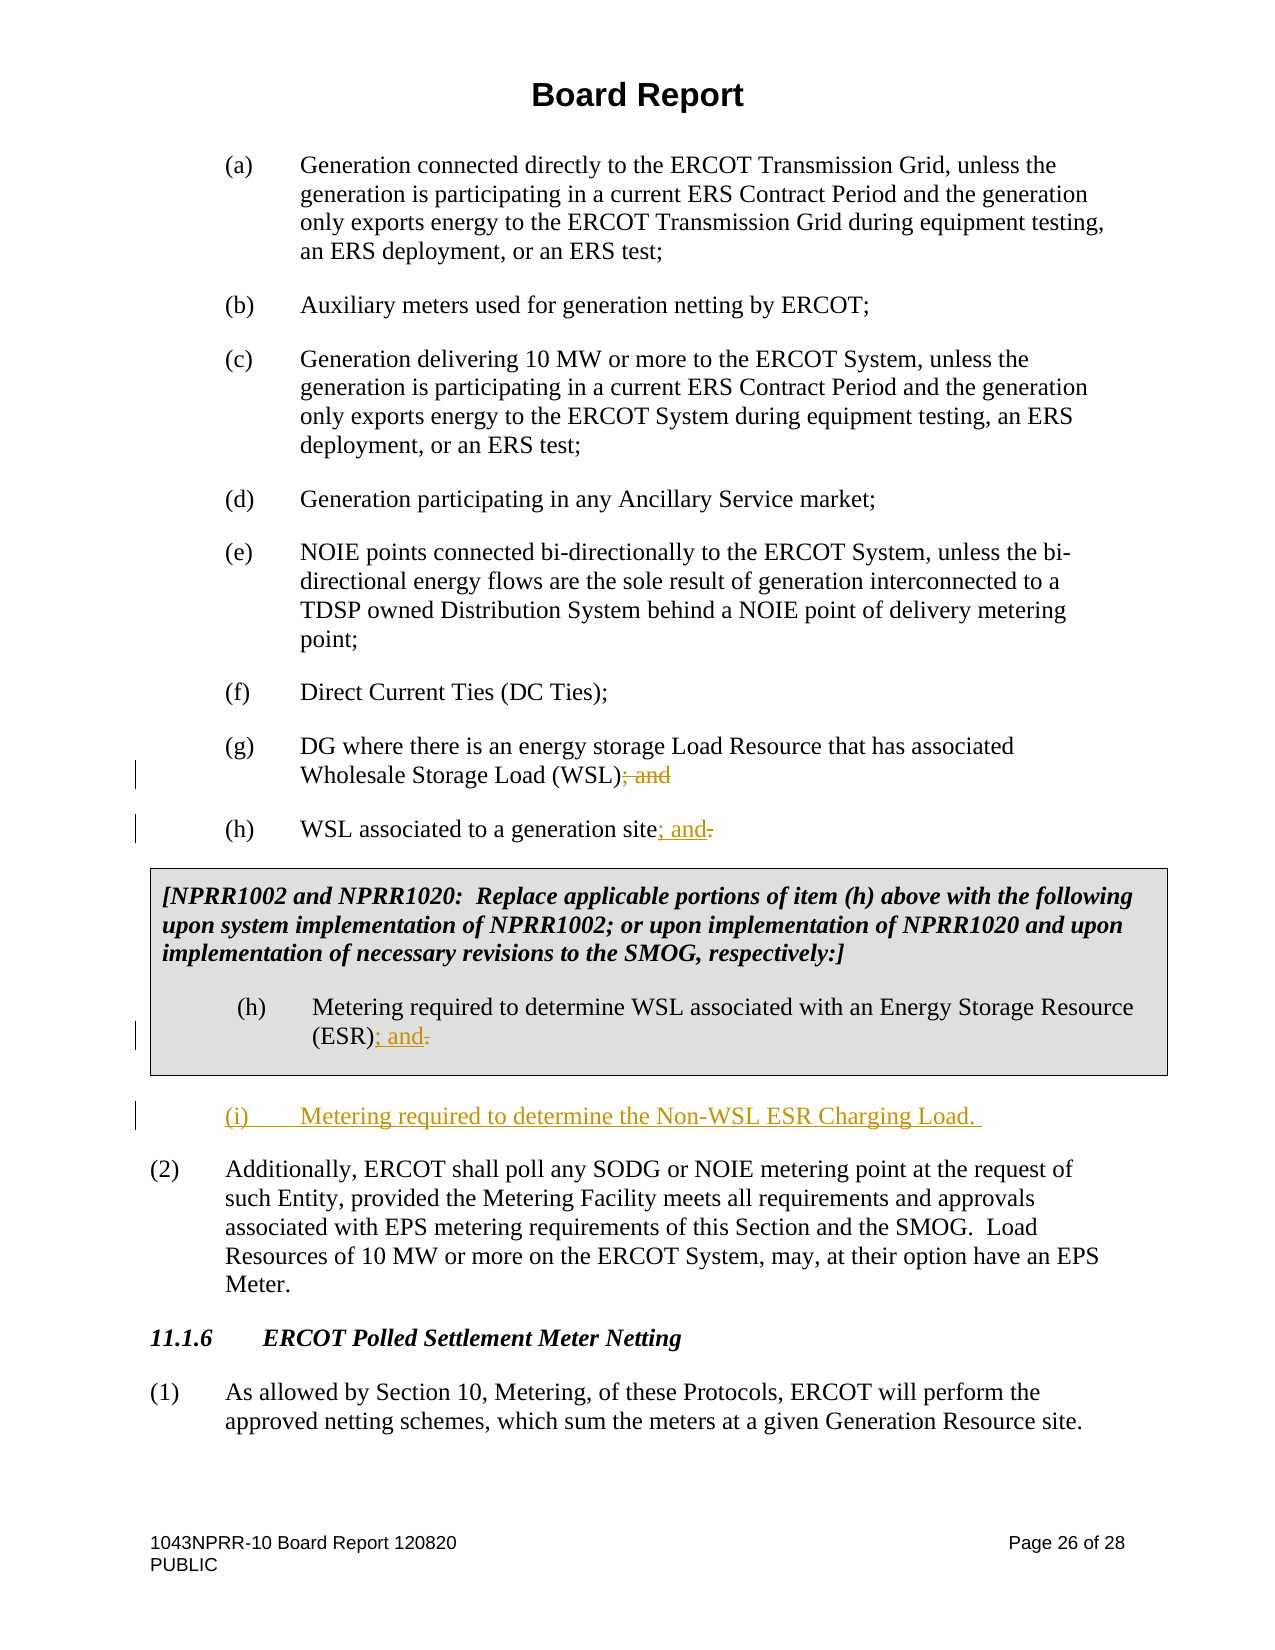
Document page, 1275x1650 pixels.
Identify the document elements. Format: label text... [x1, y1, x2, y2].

list (b) Auxiliary meters used for generation netting by ERCOT; [225, 290, 1125, 319]
list (f) Direct Current Ties (DC Ties); [225, 677, 1125, 706]
list (e) NOIE points connected bi-directionally to the ERCOT System, unless the bi-directional energy flows are the sole result of generation interconnected to a TDSP owned Distribution System behind a NOIE point of delivery metering point; [225, 537, 1125, 652]
text (g) DG where there is an energy storage Load Resource that has associated Wholesale Storage Load (WSL) [225, 731, 1125, 789]
text 11.1.6 ERCOT Polled Settlement Meter Netting [150, 1323, 1125, 1352]
list (c) Generation delivering 10 MW or more to the ERCOT System, unless the generation is participating in a current ERS Contract Period and the generation only exports energy to the ERCOT System during equipment testing, an ERS deployment, or an ERS test; [225, 344, 1125, 459]
list (d) Generation participating in any Ancillary Service market; [225, 484, 1125, 512]
list (a) Generation connected directly to the ERCOT Transmission Grid, unless the generation is participating in a current ERS Contract Period and the generation only exports energy to the ERCOT Transmission Grid during equipment testing, an ERS deployment, or an ERS test; [225, 150, 1125, 265]
table_header [NPRR1002 and NPRR1020: Replace applicable portions of item (h) above with the following upon system implementation of NPRR1002; or upon implementation of NPRR1020 and upon implementation of necessary revisions to the SMOG, respectively:] (h) Metering required to determine WSL associated with an Energy Storage Resource (ESR) [151, 869, 1167, 1075]
list (h) WSL associated to a generation site [225, 814, 1125, 842]
text (1) As allowed by Section 10, Metering, of these Protocols, ERCOT will perform the approved netting schemes, which sum the meters at a given Generation Resource site. [150, 1377, 1125, 1434]
list (2) Additionally, ERCOT shall poll any SODG or NOIE metering point at the request of such Entity, provided the Metering Facility meets all requirements and approvals associated with EPS metering requirements of this Section and the SMOG. Load Resources of 10 MW or more on the ERCOT System, may, at their option have an EPS Meter. [150, 1154, 1125, 1298]
